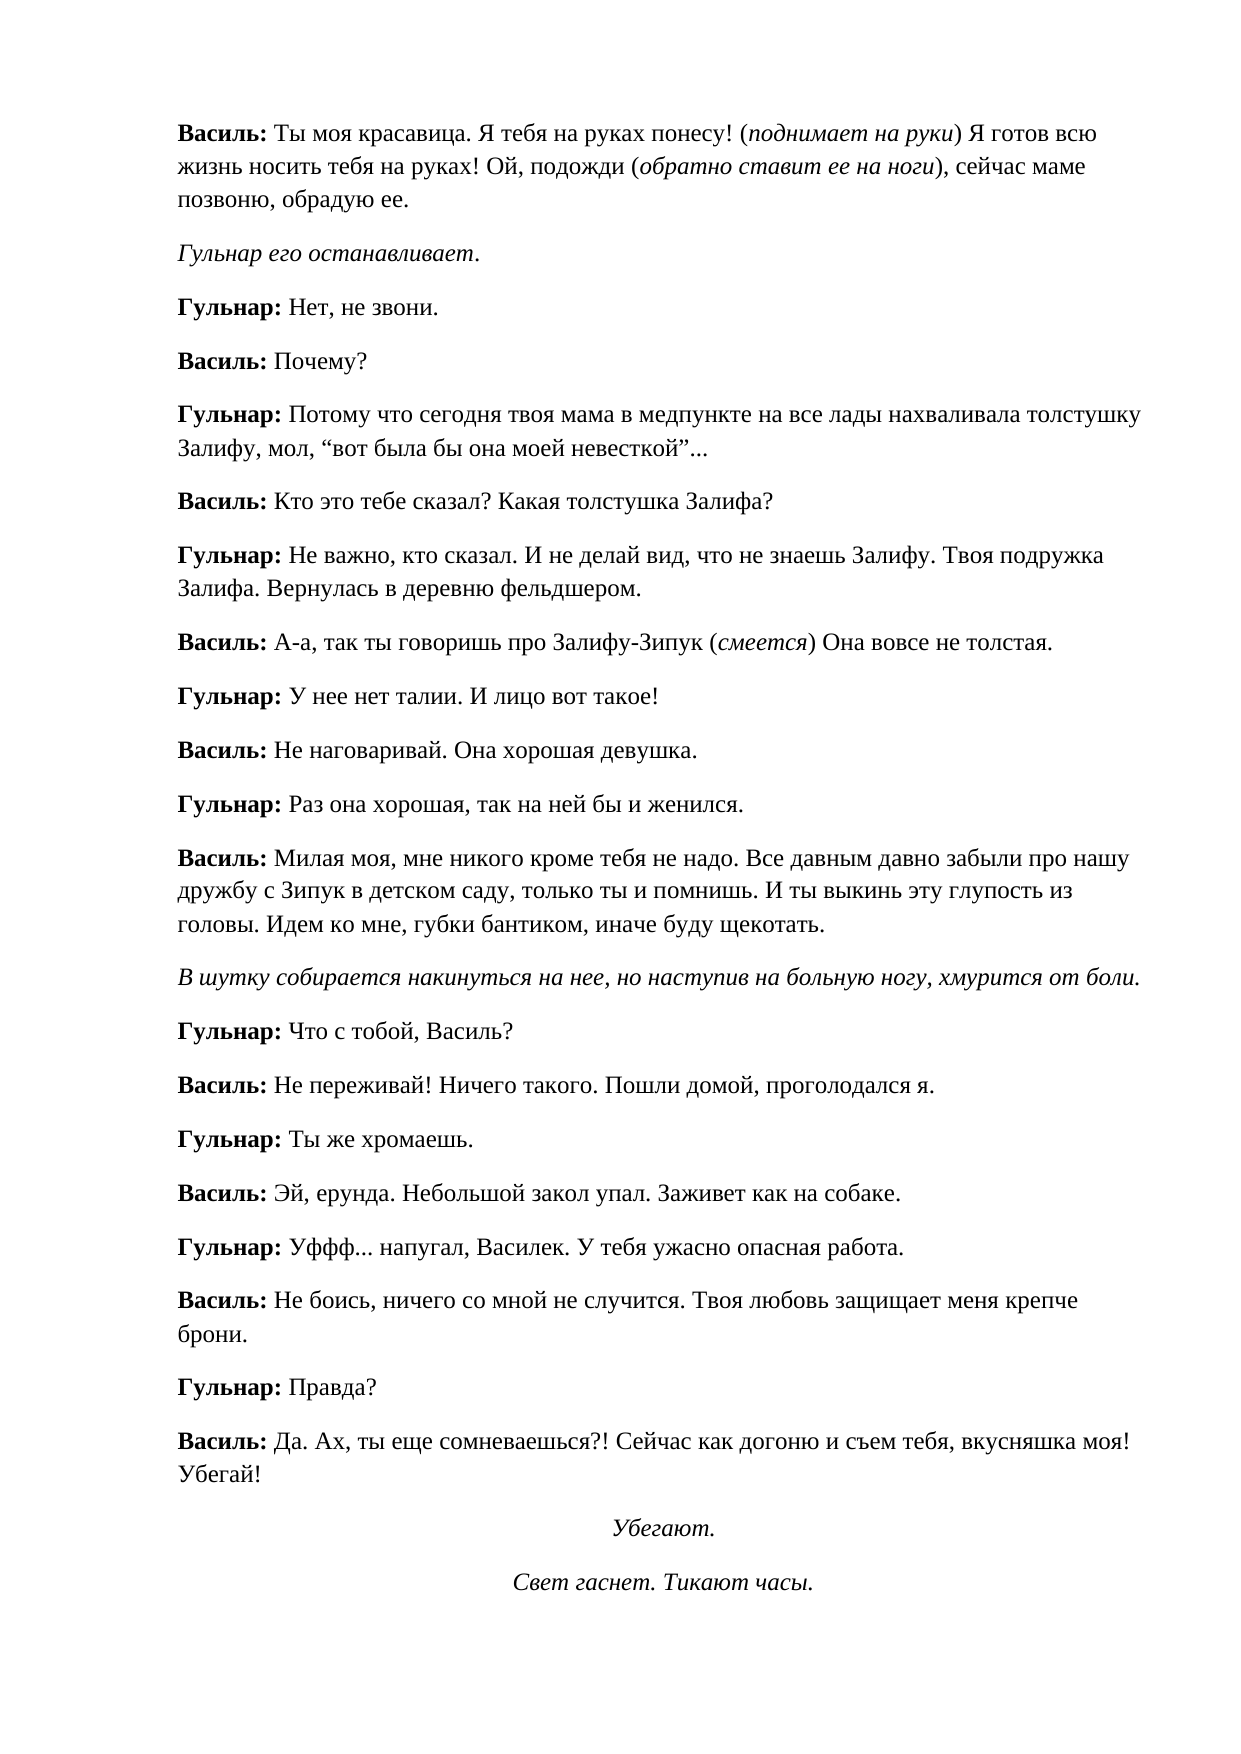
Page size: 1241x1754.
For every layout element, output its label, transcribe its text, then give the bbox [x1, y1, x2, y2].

text Василь: Не боись, ничего со мной не случится. Твоя любовь защищает меня крепче брони. [177, 1286, 1152, 1347]
text Свет гаснет. Тикают часы. [177, 1567, 1152, 1596]
text В шутку собирается накинуться на нее, но наступив на больную ногу, хмурится от боли. [177, 962, 1152, 991]
text Гульнар: Раз она хорошая, так на ней бы и женился. [177, 789, 1152, 817]
text Василь: А-а, так ты говоришь про Залифу-Зипук (смеется) Она вовсе не толстая. [177, 627, 1152, 656]
text Гульнар его останавливает. [177, 238, 1152, 267]
text Гульнар: Нет, не звони. [177, 292, 1152, 321]
text Василь: Не переживай! Ничего такого. Пошли домой, проголодался я. [177, 1070, 1152, 1099]
text Василь: Не наговаривай. Она хорошая девушка. [177, 735, 1152, 764]
text Василь: Почему? [177, 346, 1152, 374]
text Гульнар: Правда? [177, 1372, 1152, 1401]
text Гульнар: Уффф... напугал, Василек. У тебя ужасно опасная работа. [177, 1232, 1152, 1261]
text Гульнар: Ты же хромаешь. [177, 1124, 1152, 1153]
text Василь: Эй, ерунда. Небольшой закол упал. Заживет как на собаке. [177, 1178, 1152, 1207]
text Василь: Милая моя, мне никого кроме тебя не надо. Все давным давно забыли про нашу дружбу с Зипук в детском саду, только ты и помнишь. И ты выкинь эту глупость из головы. Идем ко мне, губки бантиком, иначе буду щекотать. [177, 843, 1152, 937]
text Василь: Да. Ах, ты еще сомневаешься?! Сейчас как догоню и съем тебя, вкусняшка моя! Убегай! [177, 1426, 1152, 1488]
text Гульнар: У нее нет талии. И лицо вот такое! [177, 681, 1152, 710]
text Гульнар: Потому что сегодня твоя мама в медпункте на все лады нахваливала толстушку Залифу, мол, “вот была бы она моей невесткой”... [177, 399, 1152, 461]
text Гульнар: Не важно, кто сказал. И не делай вид, что не знаешь Залифу. Твоя подружка Залифа. Вернулась в деревню фельдшером. [177, 540, 1152, 602]
text Гульнар: Что с тобой, Василь? [177, 1016, 1152, 1045]
text Василь: Ты моя красавица. Я тебя на руках понесу! (поднимает на руки) Я готов всю жизнь носить тебя на руках! Ой, подожди (обратно ставит ее на ноги), сейчас маме позвоню, обрадую ее. [177, 118, 1152, 213]
text Василь: Кто это тебе сказал? Какая толстушка Залифа? [177, 486, 1152, 515]
text Убегают. [177, 1513, 1152, 1542]
